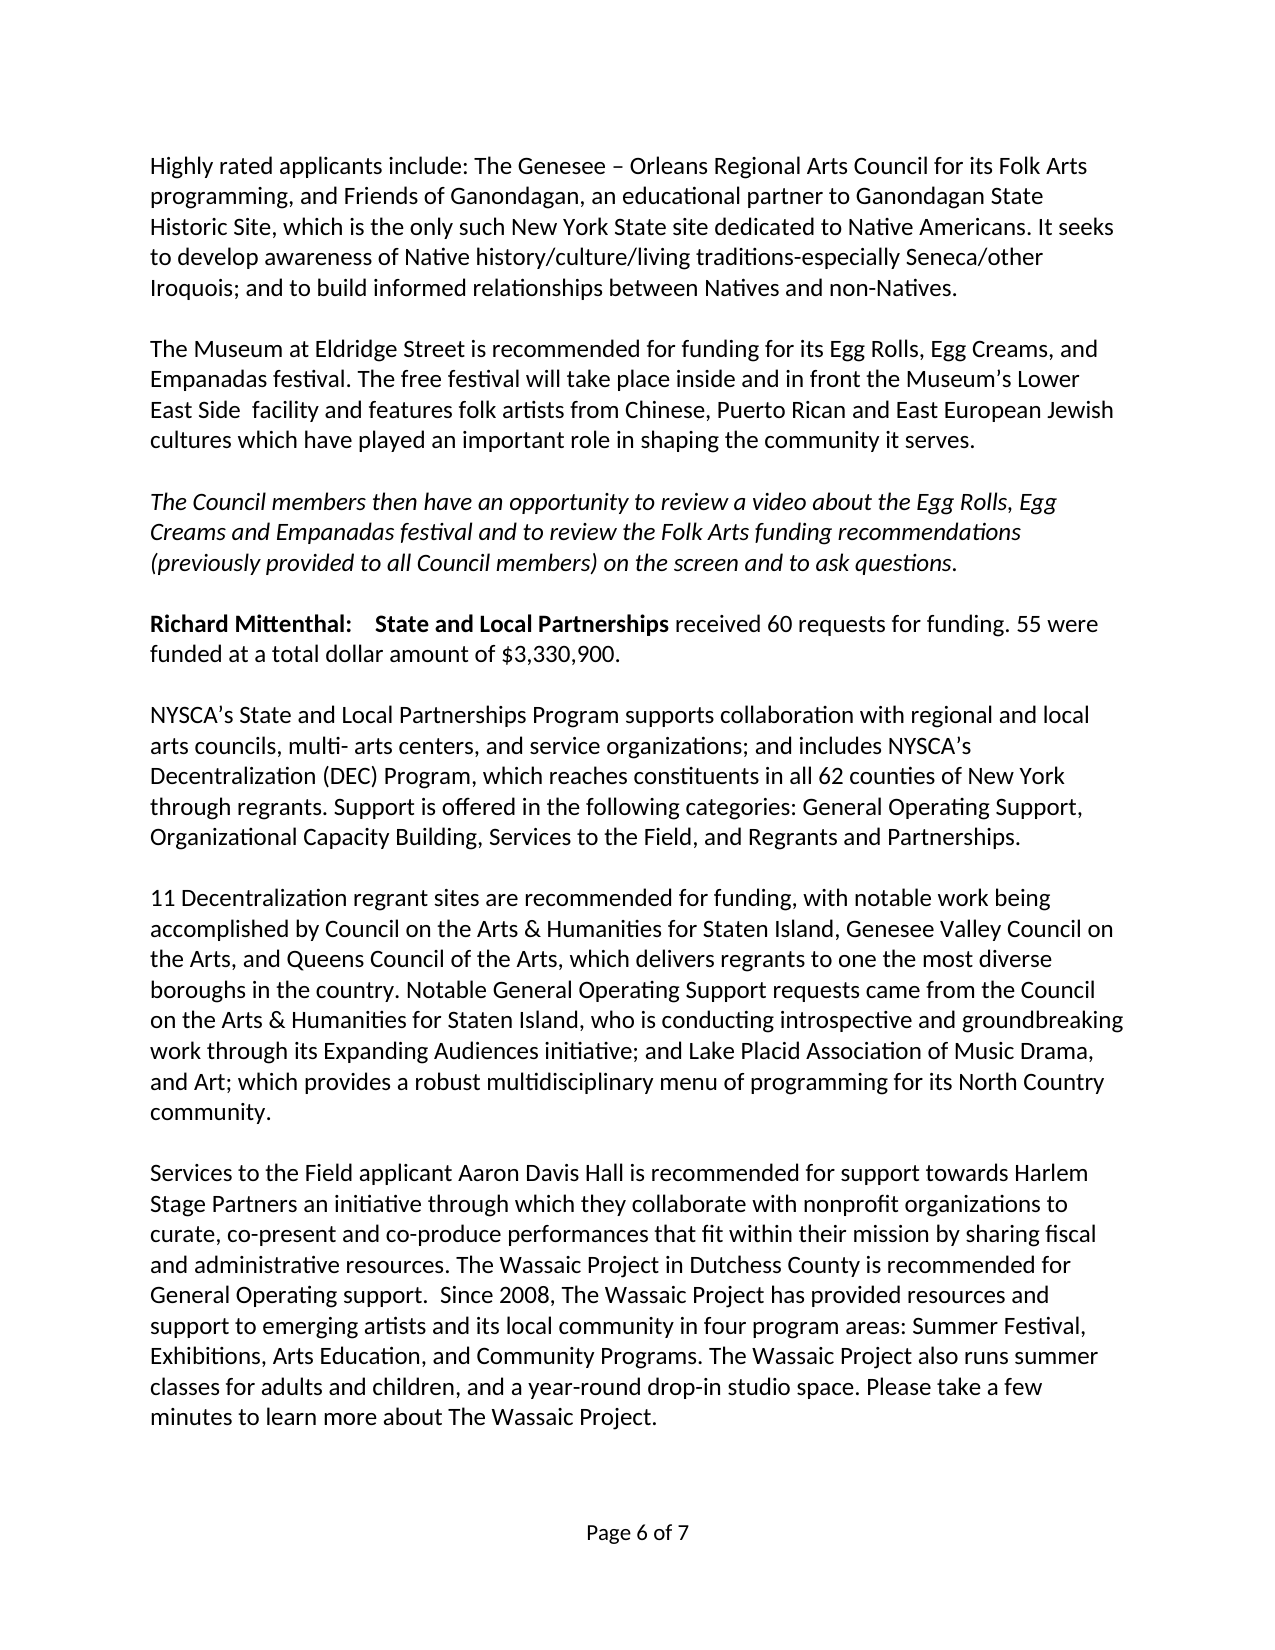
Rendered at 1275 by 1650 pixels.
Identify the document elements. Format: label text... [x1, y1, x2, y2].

text Highly rated applicants include: The Genesee – Orleans Regional Arts Council for its Folk Arts programming, and Friends of Ganondagan, an educational partner to Ganondagan State Historic Site, which is the only such New York State site dedicated to Native Americans. It seeks to develop awareness of Native history/culture/living traditions-especially Seneca/other Iroquois; and to build informed relationships between Natives and non-Natives. [150, 150, 1125, 303]
text Richard Mittenthal: State and Local Partnerships received 60 requests for funding. 55 were funded at a total dollar amount of $3,330,900. [150, 608, 1125, 669]
text Services to the Field applicant Aaron Davis Hall is recommended for support towards Harlem Stage Partners an initiative through which they collaborate with nonprofit organizations to curate, co-present and co-produce performances that fit within their mission by sharing fiscal and administrative resources. The Wassaic Project in Dutchess County is recommended for General Operating support. Since 2008, The Wassaic Project has provided resources and support to emerging artists and its local community in four program areas: Summer Festival, Exhibitions, Arts Education, and Community Programs. The Wassaic Project also runs summer classes for adults and children, and a year-round drop-in studio space. Please take a few minutes to learn more about The Wassaic Project. [150, 1157, 1125, 1432]
text 11 Decentralization regrant sites are recommended for funding, with notable work being accomplished by Council on the Arts & Humanities for Staten Island, Genesee Valley Council on the Arts, and Queens Council of the Arts, which delivers regrants to one the most diverse boroughs in the country. Notable General Operating Support requests came from the Council on the Arts & Humanities for Staten Island, who is conducting introspective and groundbreaking work through its Expanding Audiences initiative; and Lake Placid Association of Music Drama, and Art; which provides a robust multidisciplinary menu of programming for its North Country community. [150, 882, 1125, 1127]
text NYSCA’s State and Local Partnerships Program supports collaboration with regional and local arts councils, multi- arts centers, and service organizations; and includes NYSCA’s Decentralization (DEC) Program, which reaches constituents in all 62 counties of New York through regrants. Support is offered in the following categories: General Operating Support, Organizational Capacity Building, Services to the Field, and Regrants and Partnerships. [150, 699, 1125, 852]
text The Council members then have an opportunity to review a video about the Egg Rolls, Egg Creams and Empanadas festival and to review the Folk Arts funding recommendations (previously provided to all Council members) on the screen and to ask questions. [150, 486, 1125, 577]
text The Museum at Eldridge Street is recommended for funding for its Egg Rolls, Egg Creams, and Empanadas festival. The free festival will take place inside and in front the Museum’s Lower East Side facility and features folk artists from Chinese, Puerto Rican and East European Jewish cultures which have played an important role in shaping the community it serves. [150, 333, 1125, 455]
